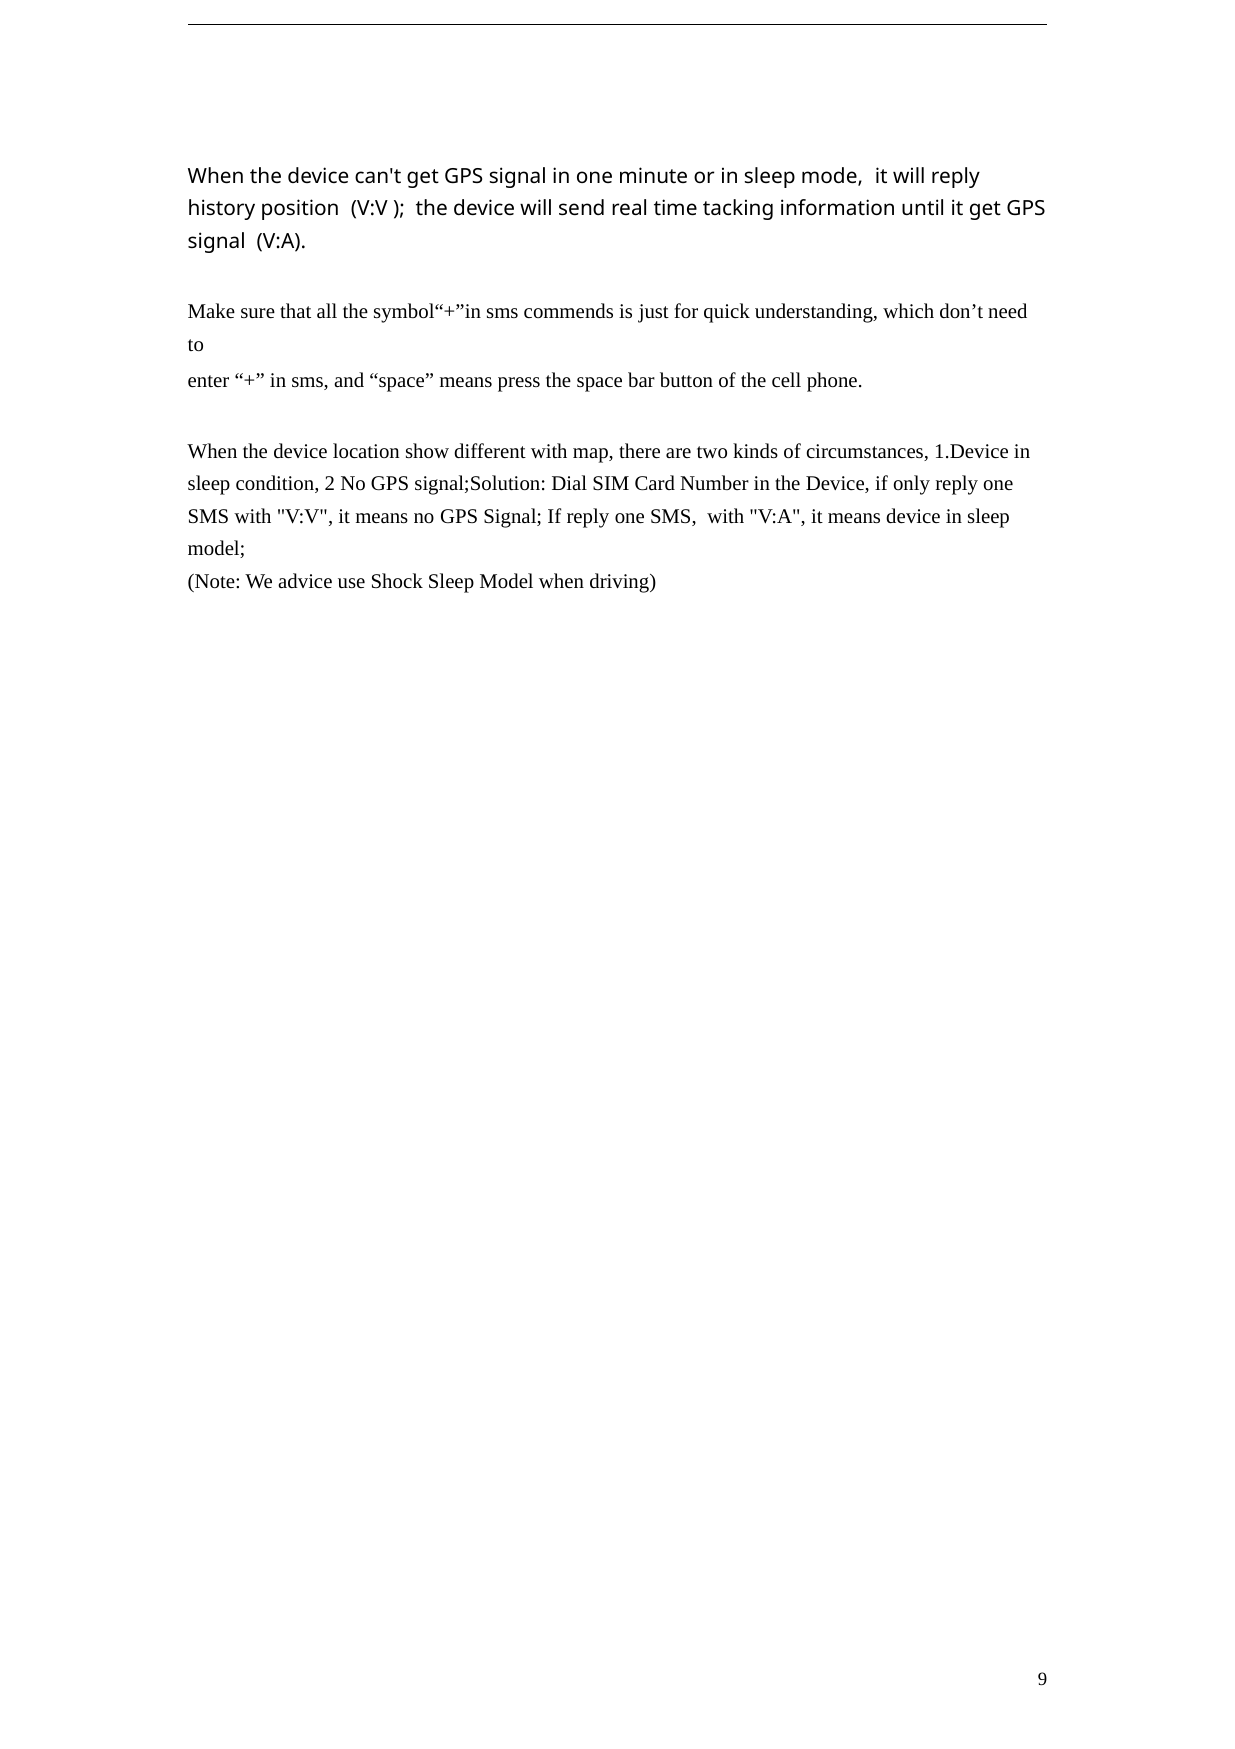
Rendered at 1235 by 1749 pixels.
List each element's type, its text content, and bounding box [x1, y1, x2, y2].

text When the device can't get GPS signal in one minute or in sleep mode, it will reply history position (V:V ); the device will send real time tacking information until it get GPS signal (V:A). [187, 159, 1047, 257]
text Make sure that all the symbol“+”in sms commends is just for quick understanding, which don’t need to [187, 295, 1047, 360]
text enter “+” in sms, and “space” means press the space bar button of the cell phone. [187, 363, 1047, 396]
text When the device location show different with map, there are two kinds of circumstances, 1.Device in sleep condition, 2 No GPS signal;Solution: Dial SIM Card Number in the Device, if only reply one SMS with "V:V", it means no GPS Signal; If reply one SMS, with "V:A", it means device in sleep model; (Note: We advice use Shock Sleep Model when driving) [187, 435, 1047, 597]
